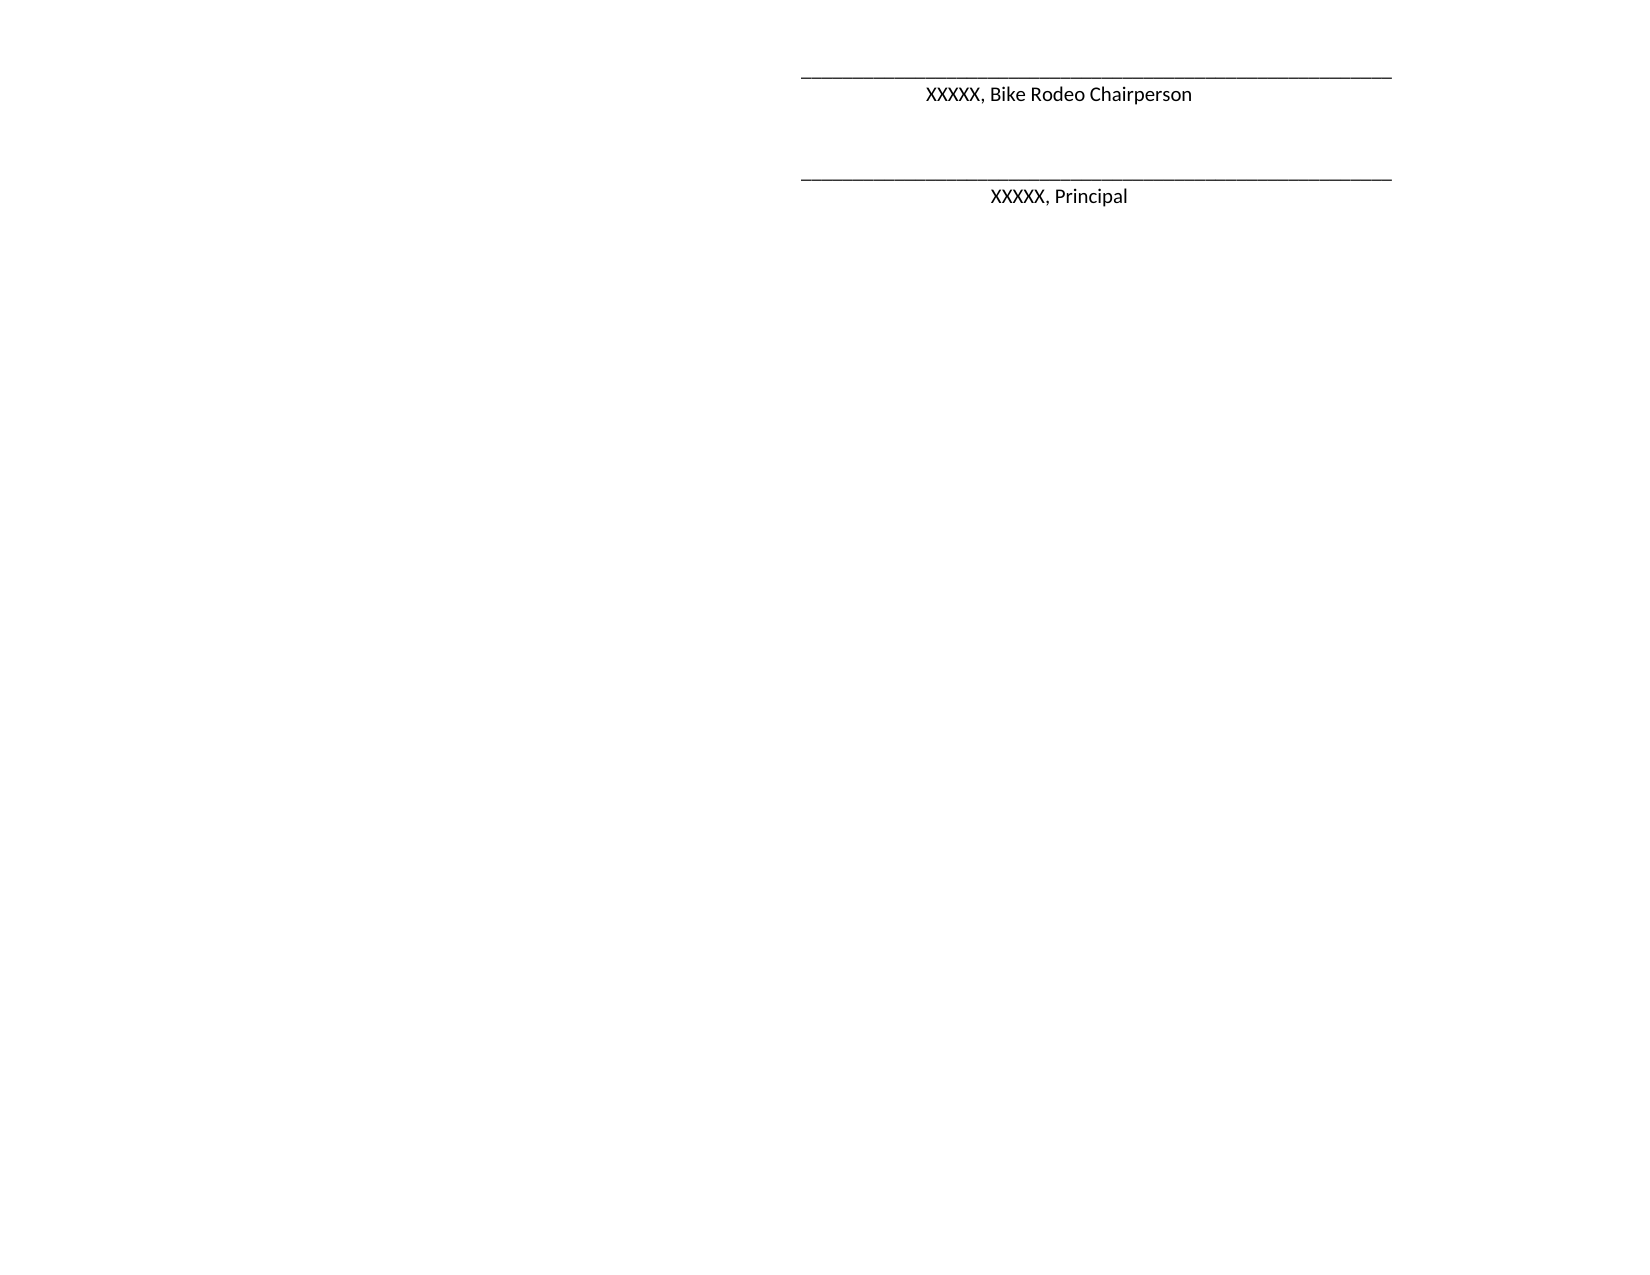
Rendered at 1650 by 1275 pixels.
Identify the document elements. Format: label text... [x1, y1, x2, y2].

text _________________________________________________________ [600, 56, 1500, 82]
text XXXXX, Bike Rodeo Chairperson [525, 82, 1500, 107]
text _________________________________________________________ [600, 158, 1500, 183]
text XXXXX, Principal [525, 183, 1500, 209]
